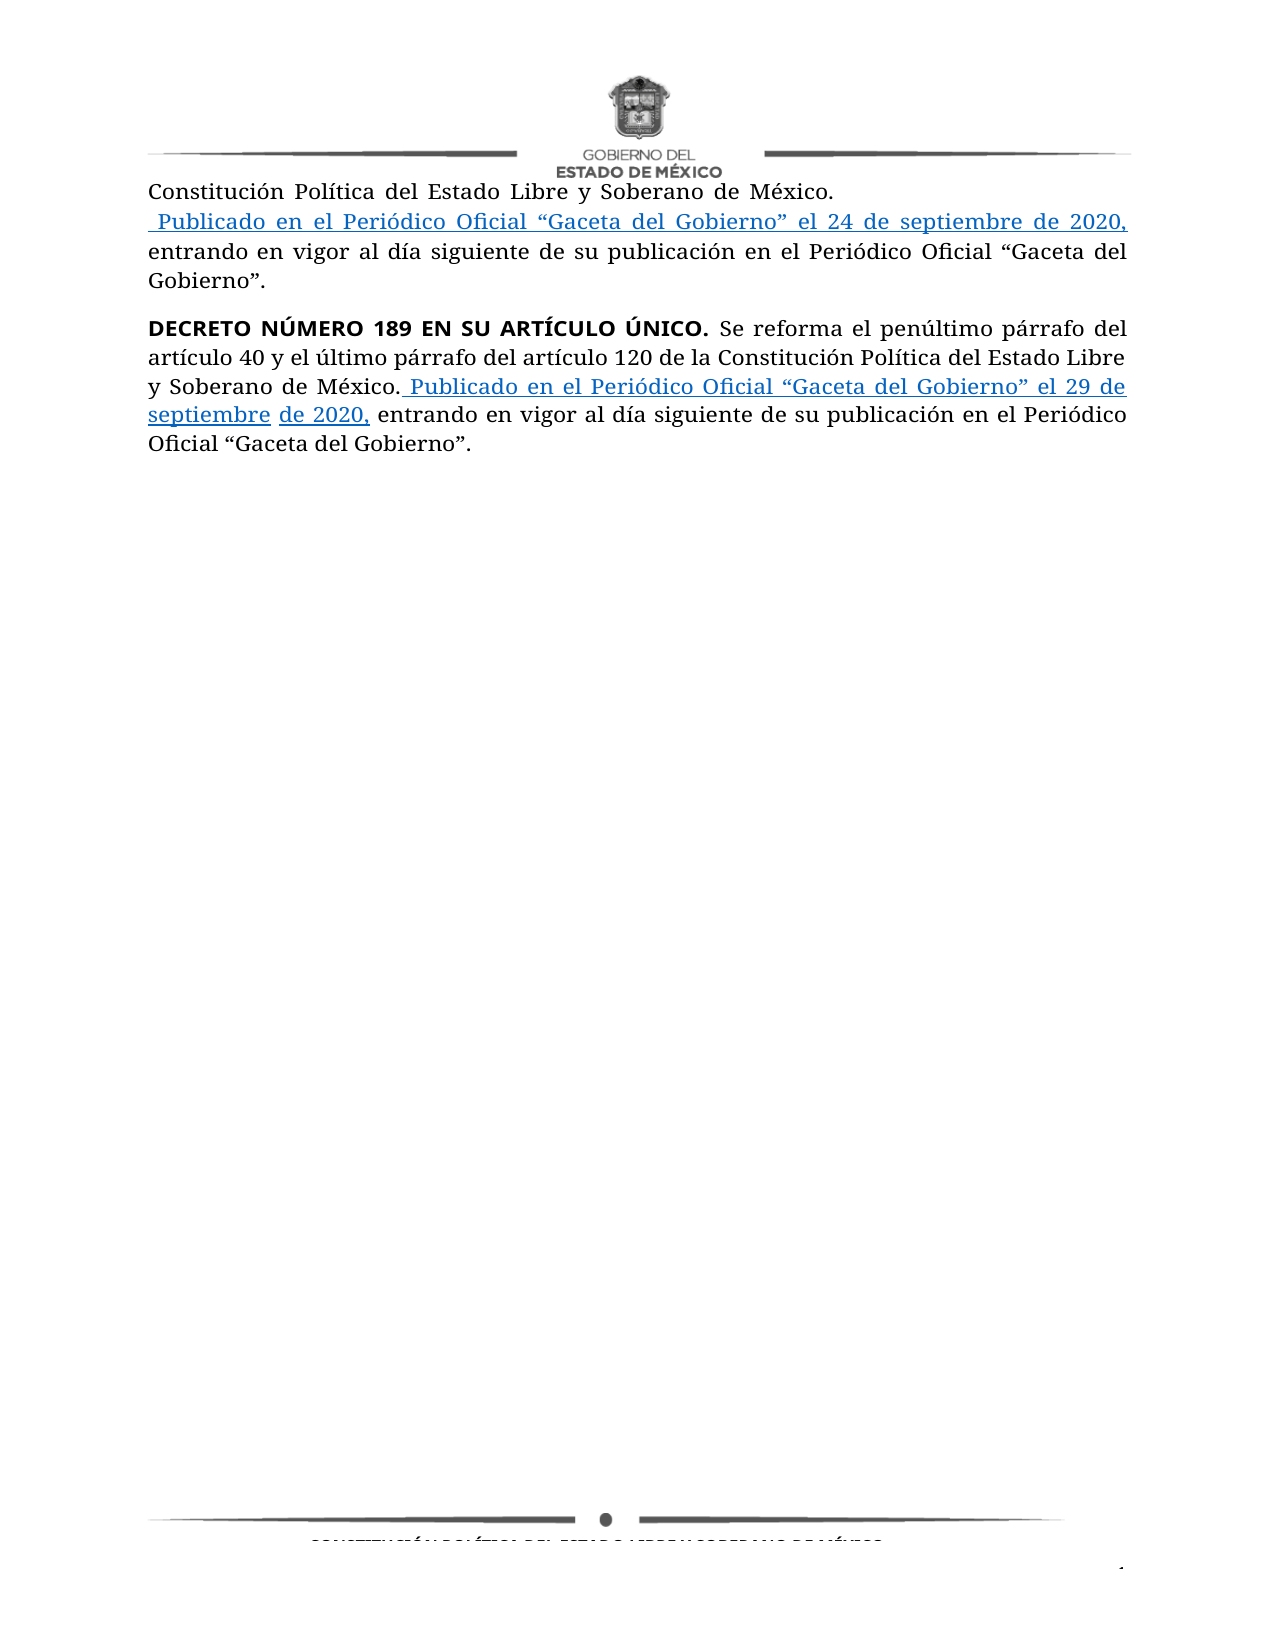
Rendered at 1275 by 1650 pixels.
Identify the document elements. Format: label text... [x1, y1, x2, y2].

picture [147, 75, 1132, 178]
text Publicado en el Periódico Oficial “Gaceta del Gobierno” el 24 de septiembre de 2020, entrando en vigor al día siguiente de su publicación en el Periódico Oficial “Gaceta del Gobierno”. [148, 232, 1128, 294]
text Publicado en el Periódico Oficial “Gaceta del Gobierno” el 24 de septiembre de 2020, entrando en vigor al día siguiente de su publicación en el Periódico Oficial “Gaceta del Gobierno”. [148, 207, 1128, 231]
text DECRETO NÚMERO 189 EN SU ARTÍCULO ÚNICO. Se reforma el penúltimo párrafo del artículo 40 y el último párrafo del artículo 120 de la Constitución Política del Estado Libre y Soberano de México. Publicado en el Periódico Oficial “Gaceta del Gobierno” el 29 de septiembre de 2020, entrando en vigor al día siguiente de su publicación en el Periódico Oficial “Gaceta del Gobierno”. [148, 314, 1128, 457]
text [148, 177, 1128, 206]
picture [147, 1513, 1065, 1527]
